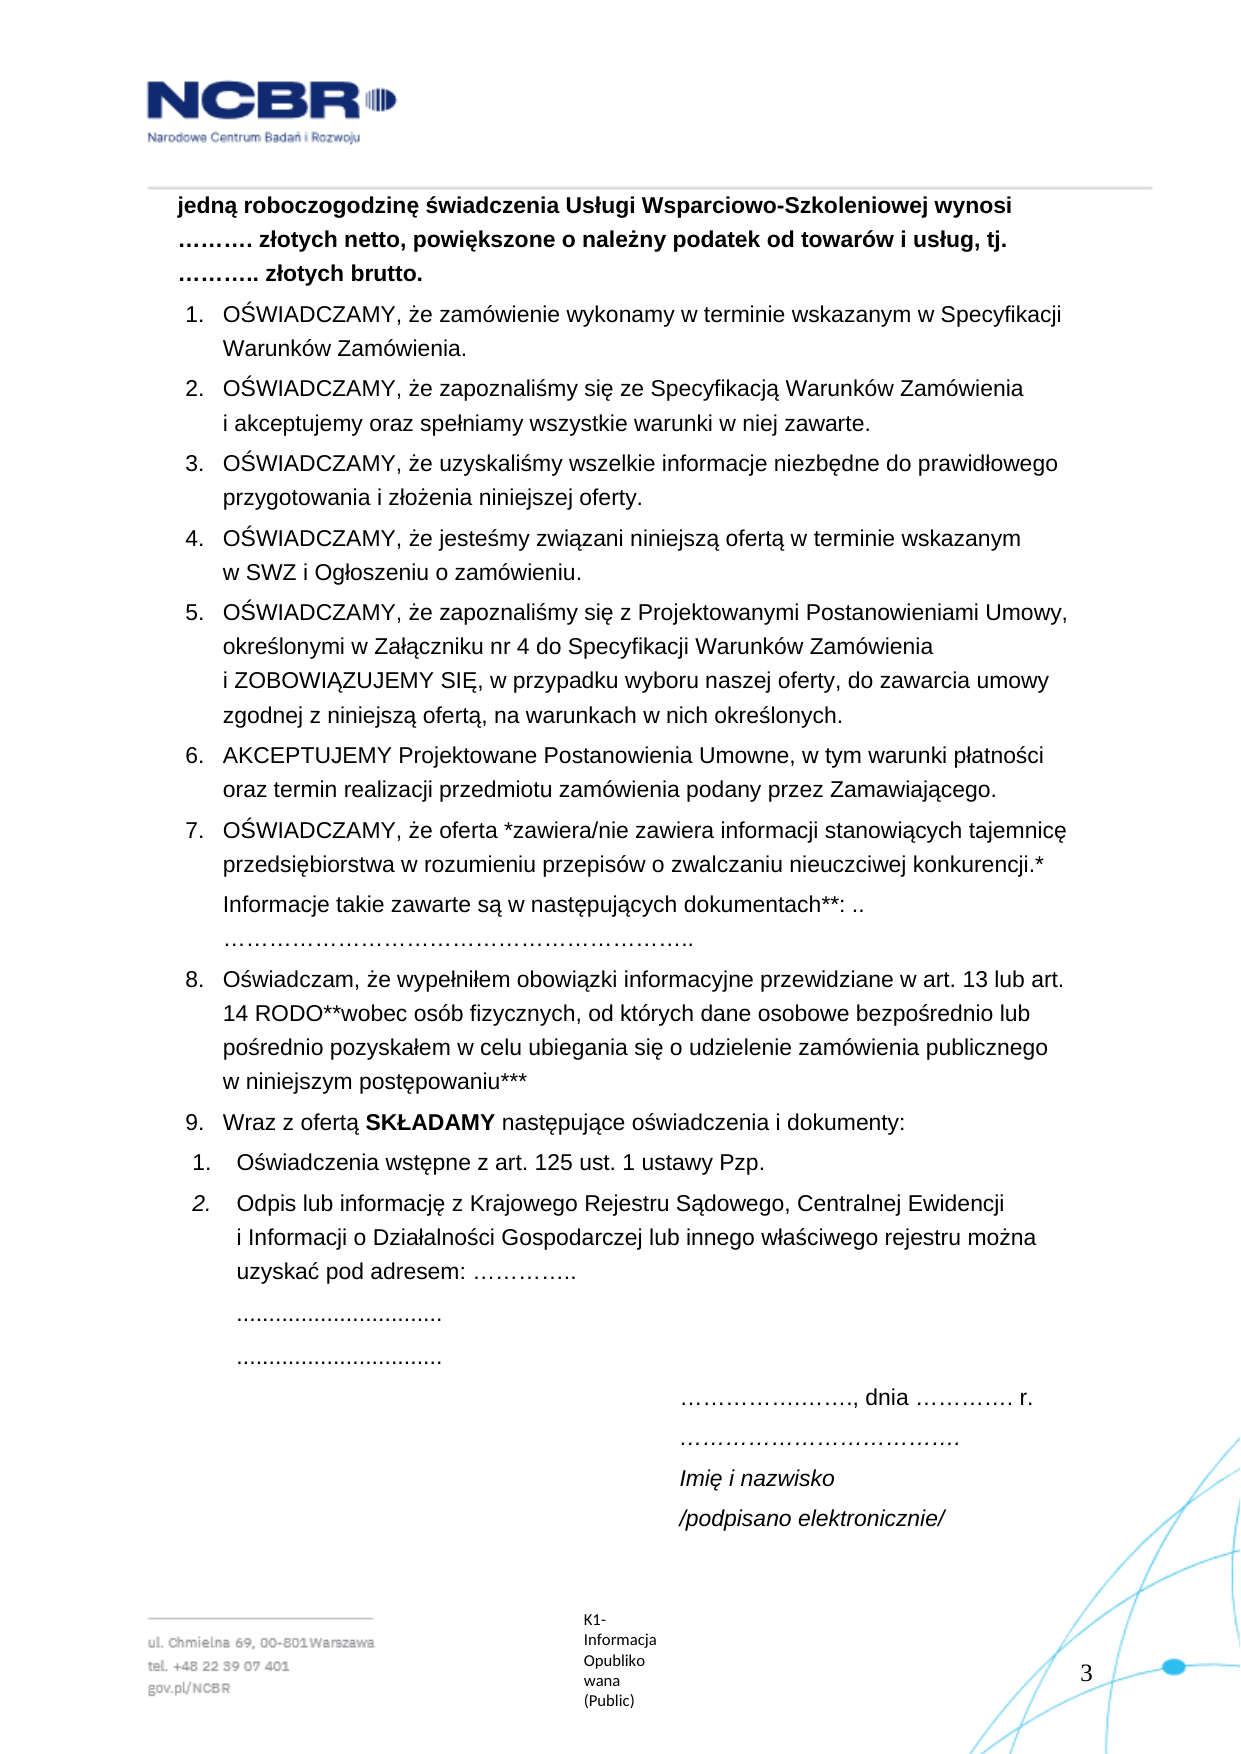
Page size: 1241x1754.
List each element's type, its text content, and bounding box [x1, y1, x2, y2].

list OŚWIADCZAMY, że zapoznaliśmy się ze Specyfikacją Warunków Zamówienia i akceptujemy oraz spełniamy wszystkie warunki w niej zawarte. [185, 375, 1092, 436]
list Oświadczam, że wypełniłem obowiązki informacyjne przewidziane w art. 13 lub art. 14 RODO**wobec osób fizycznych, od których dane osobowe bezpośrednio lub pośrednio pozyskałem w celu ubiegania się o udzielenie zamówienia publicznego w niniejszym postępowaniu*** [185, 966, 1092, 1094]
list OŚWIADCZAMY, że uzyskaliśmy wszelkie informacje niezbędne do prawidłowego przygotowania i złożenia niniejszej oferty. [185, 450, 1092, 510]
title Oświadczenia wstępne z art. 125 ust. 1 ustawy Pzp. [192, 1149, 1092, 1175]
text …………….……., dnia …………. r. [679, 1384, 1092, 1410]
text Imię i nazwisko [679, 1465, 1092, 1491]
list OŚWIADCZAMY, że zapoznaliśmy się z Projektowanymi Postanowieniami Umowy, określonymi w Załączniku nr 4 do Specyfikacji Warunków Zamówienia i ZOBOWIĄZUJEMY SIĘ, w przypadku wyboru naszej oferty, do zawarcia umowy zgodnej z niniejszą ofertą, na warunkach w nich określonych. [185, 599, 1092, 728]
list OŚWIADCZAMY, że jesteśmy związani niniejszą ofertą w terminie wskazanym w SWZ i Ogłoszeniu o zamówieniu. [185, 524, 1092, 585]
text ………………………………. [679, 1424, 1092, 1451]
list OŚWIADCZAMY, że oferta *zawiera/nie zawiera informacji stanowiących tajemnicę przedsiębiorstwa w rozumieniu przepisów o zwalczaniu nieuczciwej konkurencji.* [185, 817, 1092, 877]
text /podpisano elektronicznie/ [679, 1505, 1092, 1531]
list OŚWIADCZAMY, że zamówienie wykonamy w terminie wskazanym w Specyfikacji Warunków Zamówienia. [185, 301, 1092, 361]
title Odpis lub informację z Krajowego Rejestru Sądowego, Centralnej Ewidencji i Informacji o Działalności Gospodarczej lub innego właściwego rejestru można uzyskać pod adresem: ………….. [192, 1189, 1092, 1284]
list Informacje takie zawarte są w następujących dokumentach**: ..…………………………………………………….. [223, 891, 1092, 952]
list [148, 192, 1092, 287]
list AKCEPTUJEMY Projektowane Postanowienia Umowne, w tym warunki płatności oraz termin realizacji przedmiotu zamówienia podany przez Zamawiającego. [185, 742, 1092, 802]
picture [30, 10, 1241, 1754]
list Wraz z ofertą SKŁADAMY następujące oświadczenia i dokumenty: [185, 1109, 1092, 1135]
